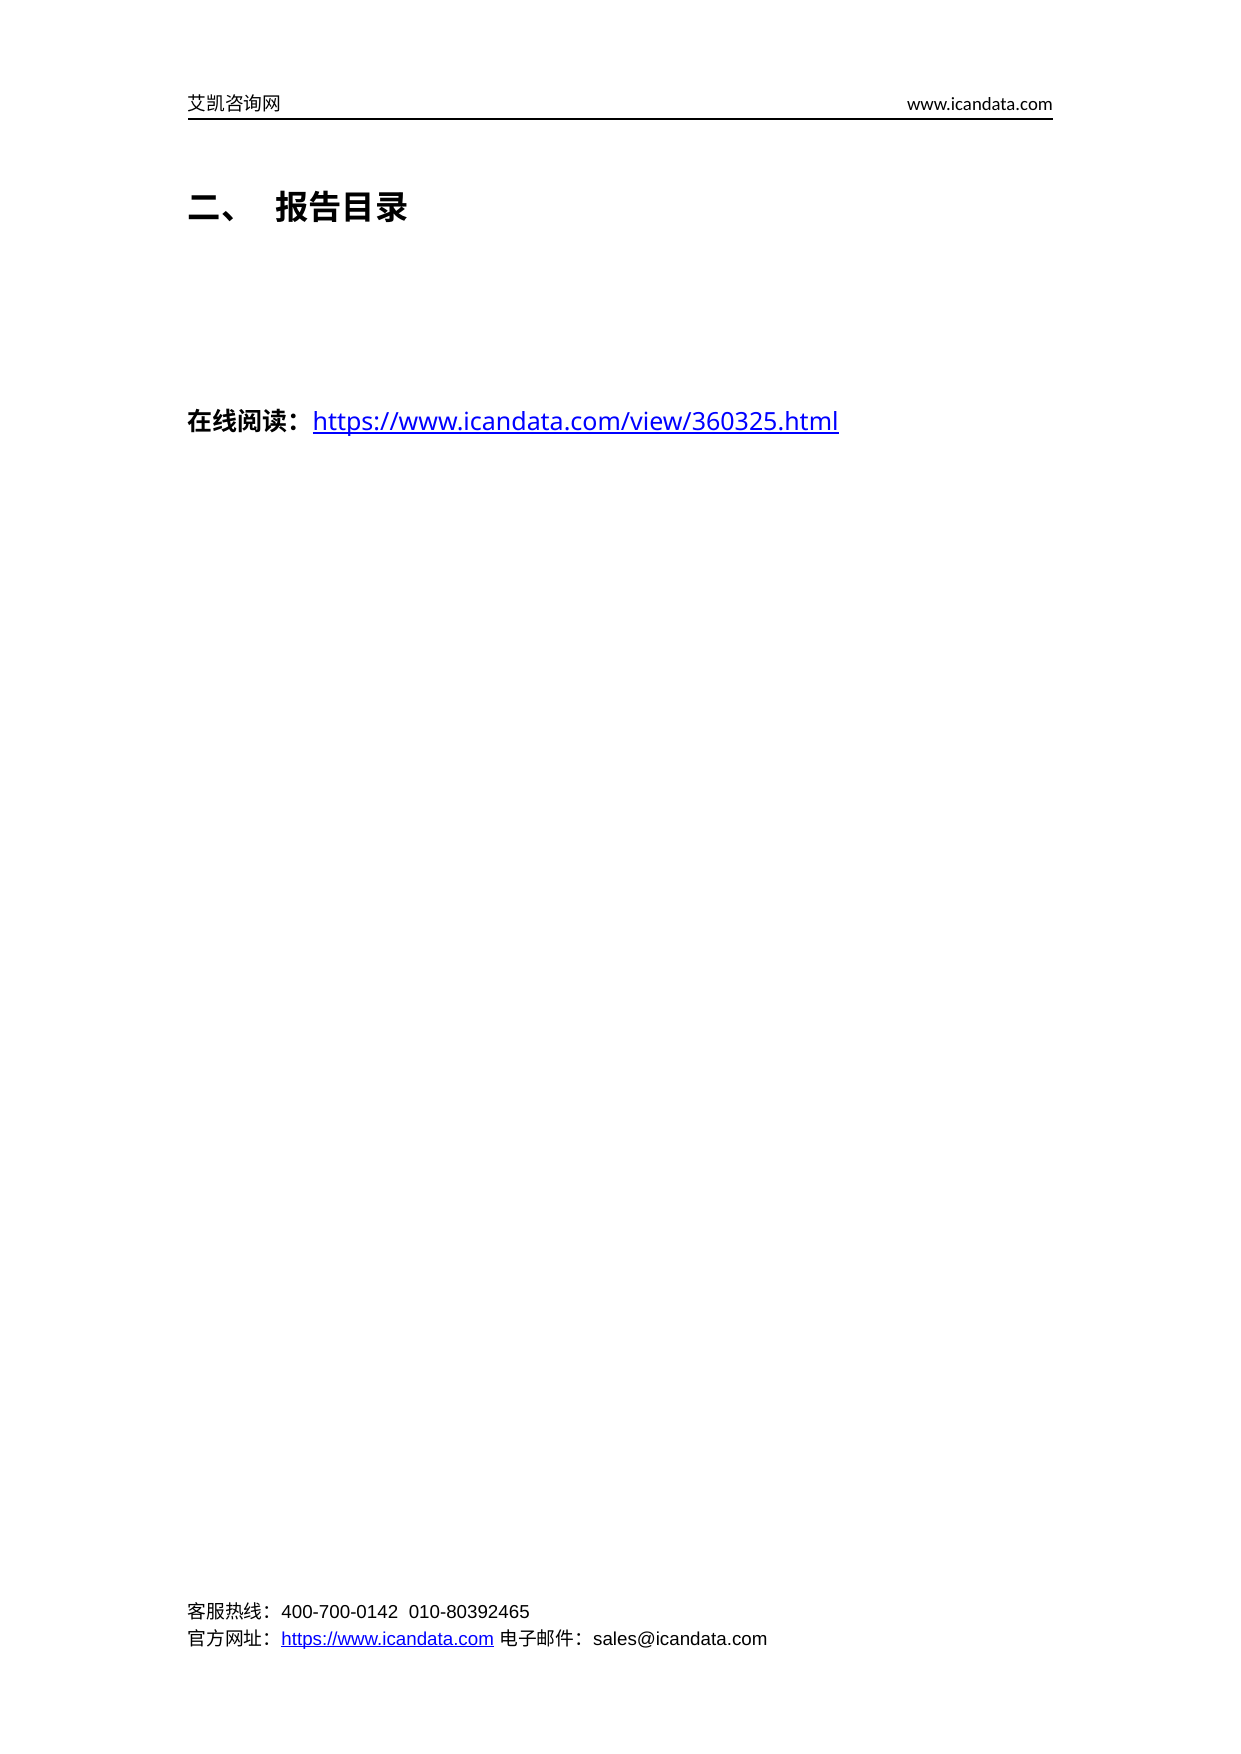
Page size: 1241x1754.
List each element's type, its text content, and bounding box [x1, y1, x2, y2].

subtitle 报告目录 [187, 172, 1053, 237]
text 在线阅读：https://www.icandata.com/view/360325.html [187, 387, 1053, 452]
